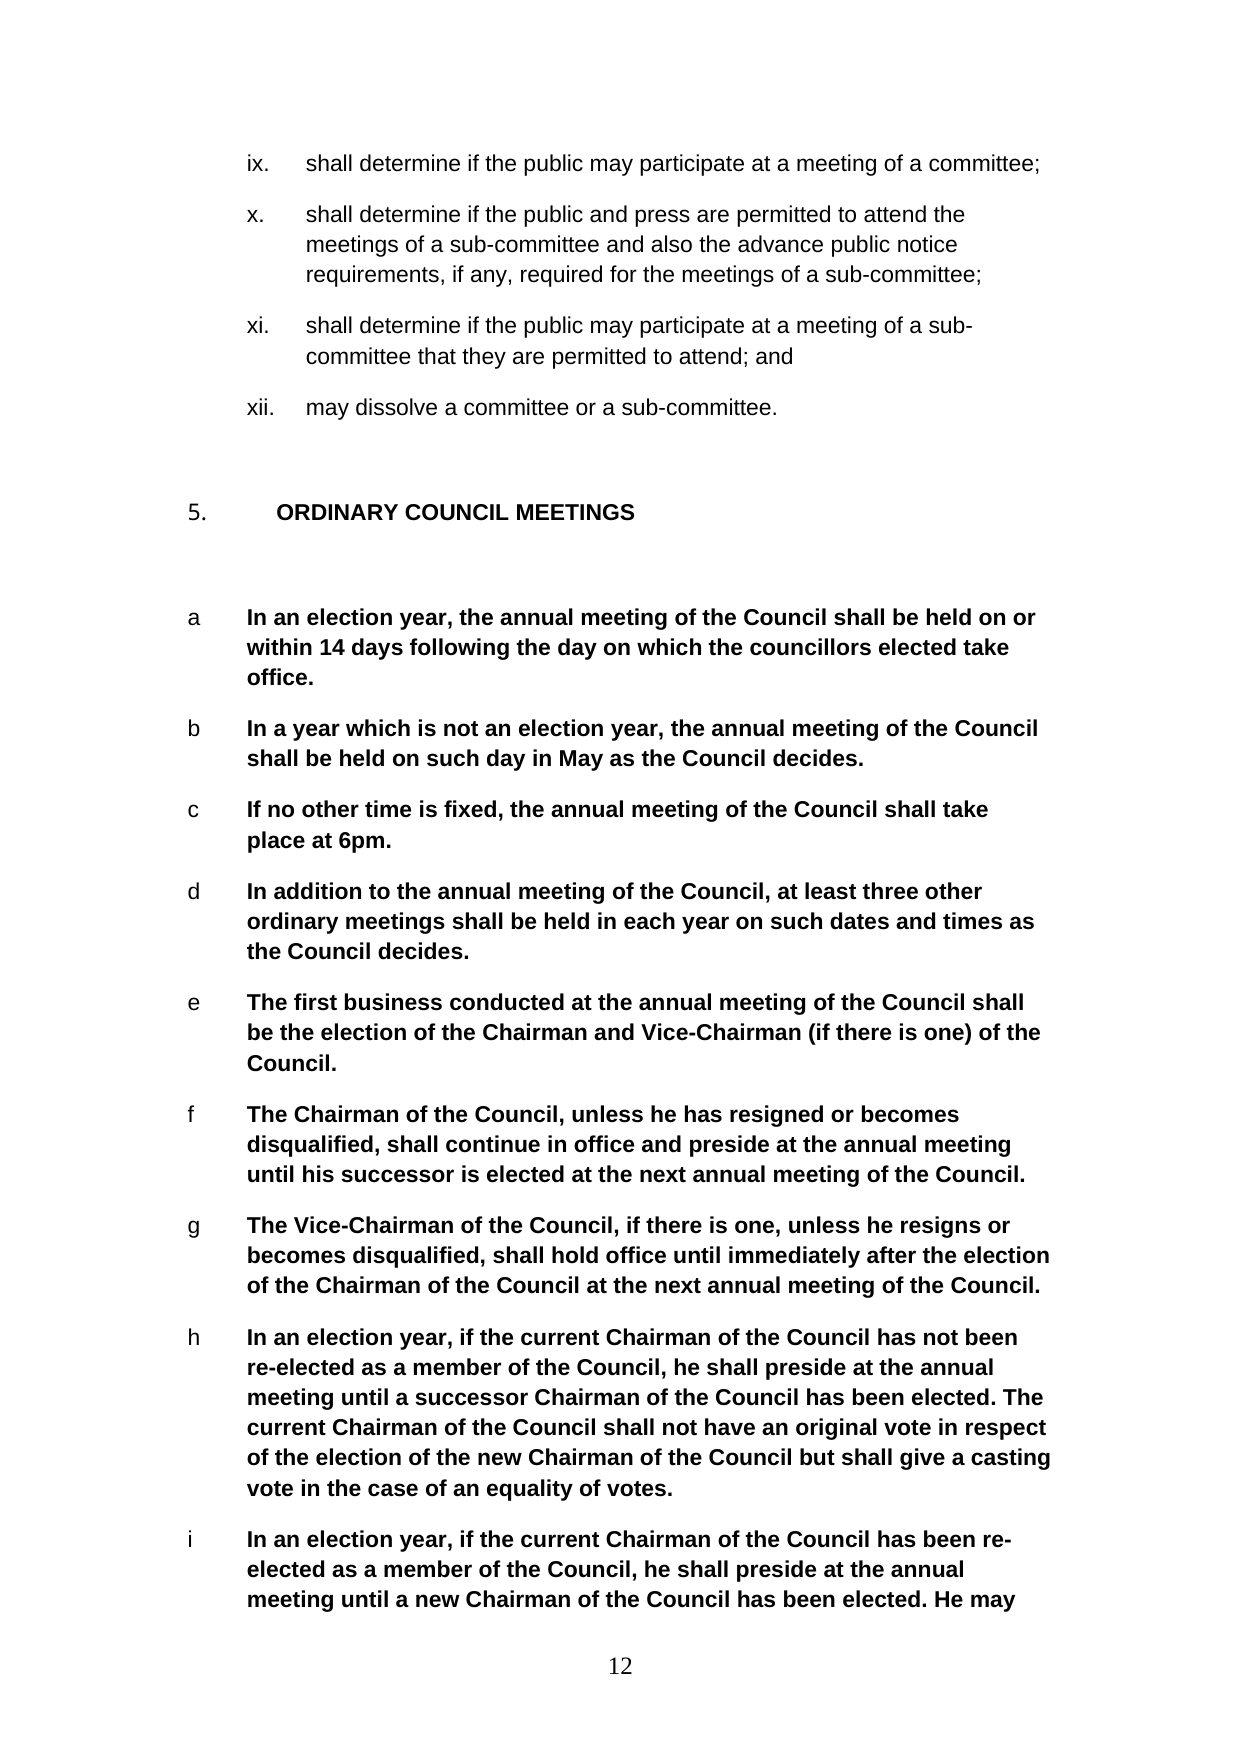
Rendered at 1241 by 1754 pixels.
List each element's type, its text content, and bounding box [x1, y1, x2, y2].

list In a year which is not an election year, the annual meeting of the Council shall be held on such day in May as the Council decides. [187, 715, 1053, 772]
list shall determine if the public and press are permitted to attend the meetings of a sub-committee and also the advance public notice requirements, if any, required for the meetings of a sub-committee; [247, 201, 1053, 288]
list In an election year, the annual meeting of the Council shall be held on or within 14 days following the day on which the councillors elected take office. [187, 604, 1053, 690]
list In an election year, if the current Chairman of the Council has not been re-elected as a member of the Council, he shall preside at the annual meeting until a successor Chairman of the Council has been elected. The current Chairman of the Council shall not have an original vote in respect of the election of the new Chairman of the Council but shall give a casting vote in the case of an equality of votes. [187, 1323, 1053, 1501]
list The Chairman of the Council, unless he has resigned or becomes disqualified, shall continue in office and preside at the annual meeting until his successor is elected at the next annual meeting of the Council. [187, 1101, 1053, 1187]
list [187, 1526, 1053, 1612]
list The Vice-Chairman of the Council, if there is one, unless he resigns or becomes disqualified, shall hold office until immediately after the election of the Chairman of the Council at the next annual meeting of the Council. [187, 1212, 1053, 1299]
list shall determine if the public may participate at a meeting of a committee; [247, 150, 1053, 176]
list shall determine if the public may participate at a meeting of a sub-committee that they are permitted to attend; and [247, 312, 1053, 369]
list In addition to the annual meeting of the Council, at least three other ordinary meetings shall be held in each year on such dates and times as the Council decides. [187, 878, 1053, 964]
list may dissolve a committee or a sub-committee. [247, 394, 1053, 420]
subtitle ORDINARY COUNCIL MEETINGS [187, 496, 1053, 527]
list If no other time is fixed, the annual meeting of the Council shall take place at 6pm. [187, 796, 1053, 853]
list The first business conducted at the annual meeting of the Council shall be the election of the Chairman and Vice-Chairman (if there is one) of the Council. [187, 989, 1053, 1076]
